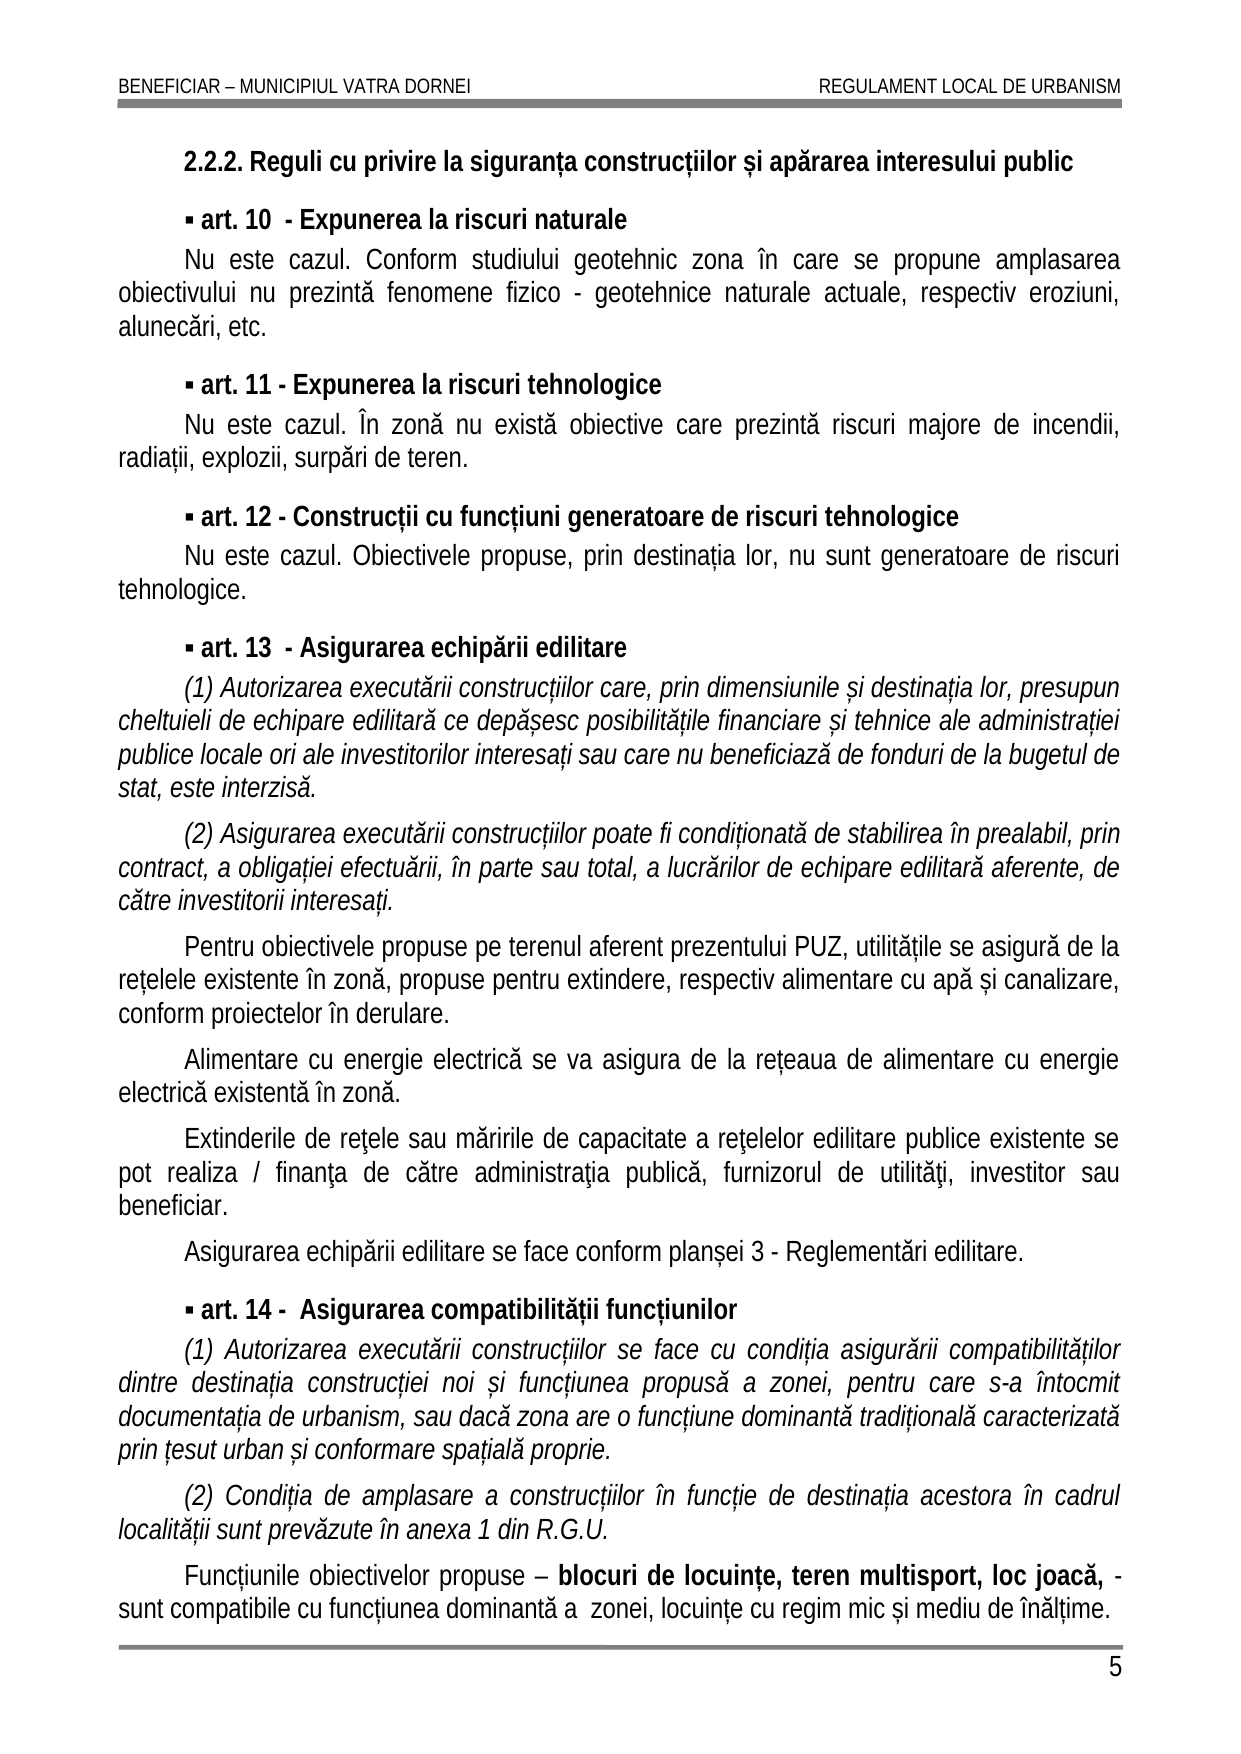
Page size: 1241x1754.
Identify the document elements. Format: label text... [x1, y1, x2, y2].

subtitle Reguli cu privire la siguranța construcțiilor și apărarea interesului public [184, 144, 1122, 177]
text (2) Asigurarea executării construcțiilor poate fi condiționată de stabilirea în prealabil, prin contract, a obligației efectuării, în parte sau total, a lucrărilor de echipare edilitară aferente, de către investitorii interesați. [118, 816, 1122, 917]
text Nu este cazul. Obiectivele propuse, prin destinația lor, nu sunt generatoare de riscuri tehnologice. [118, 538, 1122, 605]
subtitle ▪ art. 11 - Expunerea la riscuri tehnologice [118, 367, 1122, 401]
subtitle ▪ art. 10 - Expunerea la riscuri naturale [118, 202, 1122, 236]
text Pentru obiectivele propuse pe terenul aferent prezentului PUZ, utilitățile se asigură de la rețelele existente în zonă, propuse pentru extindere, respectiv alimentare cu apă și canalizare, conform proiectelor în derulare. [118, 929, 1122, 1029]
text Nu este cazul. În zonă nu există obiective care prezintă riscuri majore de incendii, radiații, explozii, surpări de teren. [118, 407, 1122, 474]
text Asigurarea echipării edilitare se face conform planșei 3 - Reglementări edilitare. [118, 1234, 1122, 1267]
subtitle ▪ art. 14 - Asigurarea compatibilității funcțiunilor [118, 1292, 1122, 1326]
text (1) Autorizarea executării construcțiilor care, prin dimensiunile și destinația lor, presupun cheltuieli de echipare edilitară ce depășesc posibilitățile financiare și tehnice ale administrației publice locale ori ale investitorilor interesați sau care nu beneficiază de fonduri de la bugetul de stat, este interzisă. [118, 670, 1122, 804]
text Extinderile de reţele sau măririle de capacitate a reţelelor edilitare publice existente se pot realiza / finanţa de către administraţia publică, furnizorul de utilităţi, investitor sau beneficiar. [118, 1121, 1122, 1222]
text Nu este cazul. Conform studiului geotehnic zona în care se propune amplasarea obiectivului nu prezintă fenomene fizico - geotehnice naturale actuale, respectiv eroziuni, alunecări, etc. [118, 242, 1122, 342]
subtitle ▪ art. 12 - Construcții cu funcțiuni generatoare de riscuri tehnologice [118, 499, 1122, 532]
subtitle ▪ art. 13 - Asigurarea echipării edilitare [118, 630, 1122, 664]
text (2) Condiția de amplasare a construcțiilor în funcție de destinația acestora în cadrul localității sunt prevăzute în anexa 1 din R.G.U. [118, 1478, 1122, 1545]
text Alimentare cu energie electrică se va asigura de la rețeaua de alimentare cu energie electrică existentă în zonă. [118, 1042, 1122, 1109]
text (1) Autorizarea executării construcțiilor se face cu condiția asigurării compatibilităților dintre destinația construcției noi și funcțiunea propusă a zonei, pentru care s-a întocmit documentația de urbanism, sau dacă zona are o funcțiune dominantă tradițională caracterizată prin țesut urban și conformare spațială proprie. [118, 1332, 1122, 1466]
text Funcțiunile obiectivelor propuse – blocuri de locuințe, teren multisport, loc joacă, - sunt compatibile cu funcțiunea dominantă a zonei, locuințe cu regim mic și mediu de înălțime. [118, 1558, 1122, 1625]
